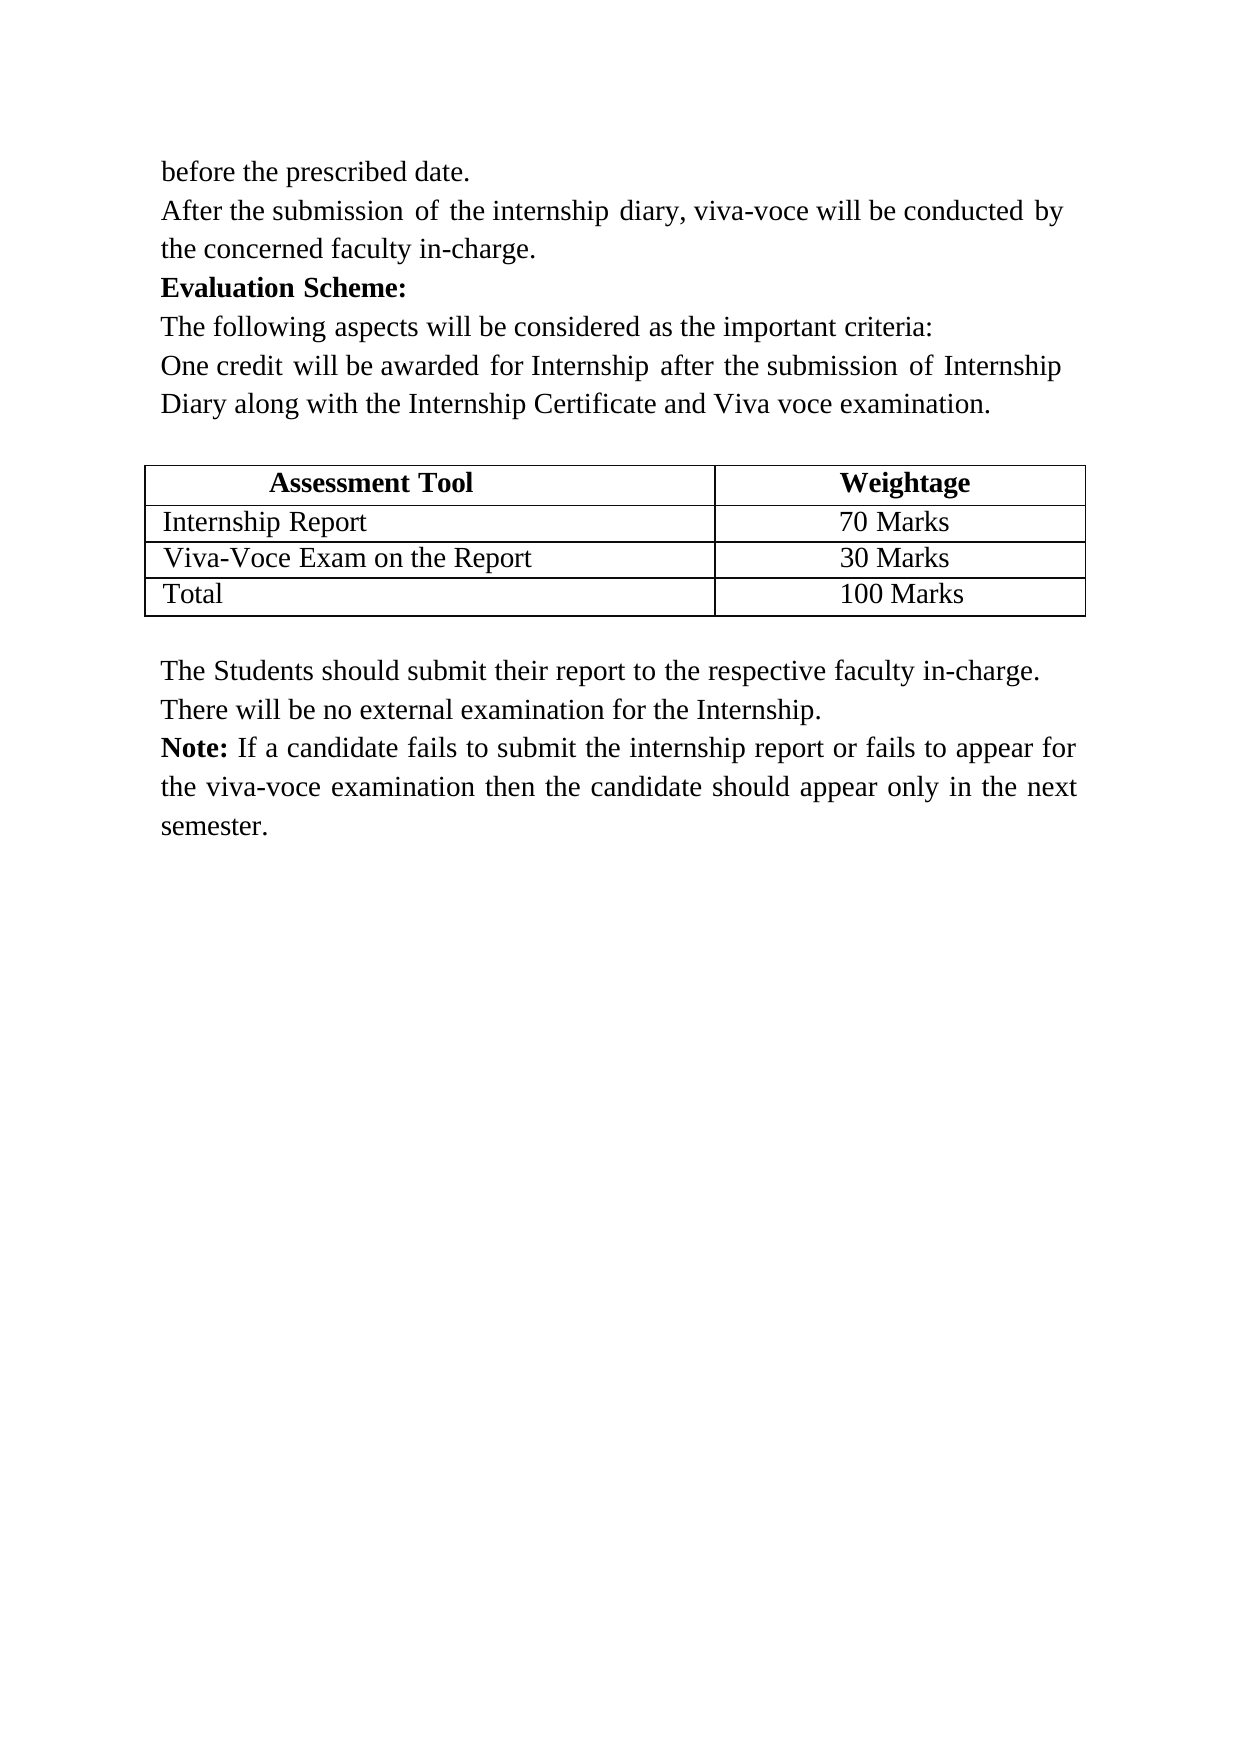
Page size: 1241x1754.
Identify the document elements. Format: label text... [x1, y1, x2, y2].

text The Students should submit their report to the respective faculty in-charge. There will be no external examination for the Internship. [160, 653, 1040, 725]
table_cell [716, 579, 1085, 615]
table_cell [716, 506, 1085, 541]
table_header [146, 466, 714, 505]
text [160, 154, 1073, 188]
text Note: If a candidate fails to submit the internship report or fails to appear for the viva-voce examination then the candidate should appear only in the next semester. [161, 731, 1078, 841]
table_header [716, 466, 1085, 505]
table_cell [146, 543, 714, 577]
text After the submission of the internship diary, viva-voce will be conducted by the concerned faculty in-charge. [161, 193, 1073, 265]
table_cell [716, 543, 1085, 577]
text One credit will be awarded for Internship after the submission of Internship Diary along with the Internship Certificate and Viva voce examination. [160, 348, 1078, 420]
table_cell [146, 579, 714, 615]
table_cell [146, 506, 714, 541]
text Evaluation Scheme: [160, 271, 1153, 304]
text The following aspects will be considered as the important criteria: [160, 309, 1153, 342]
